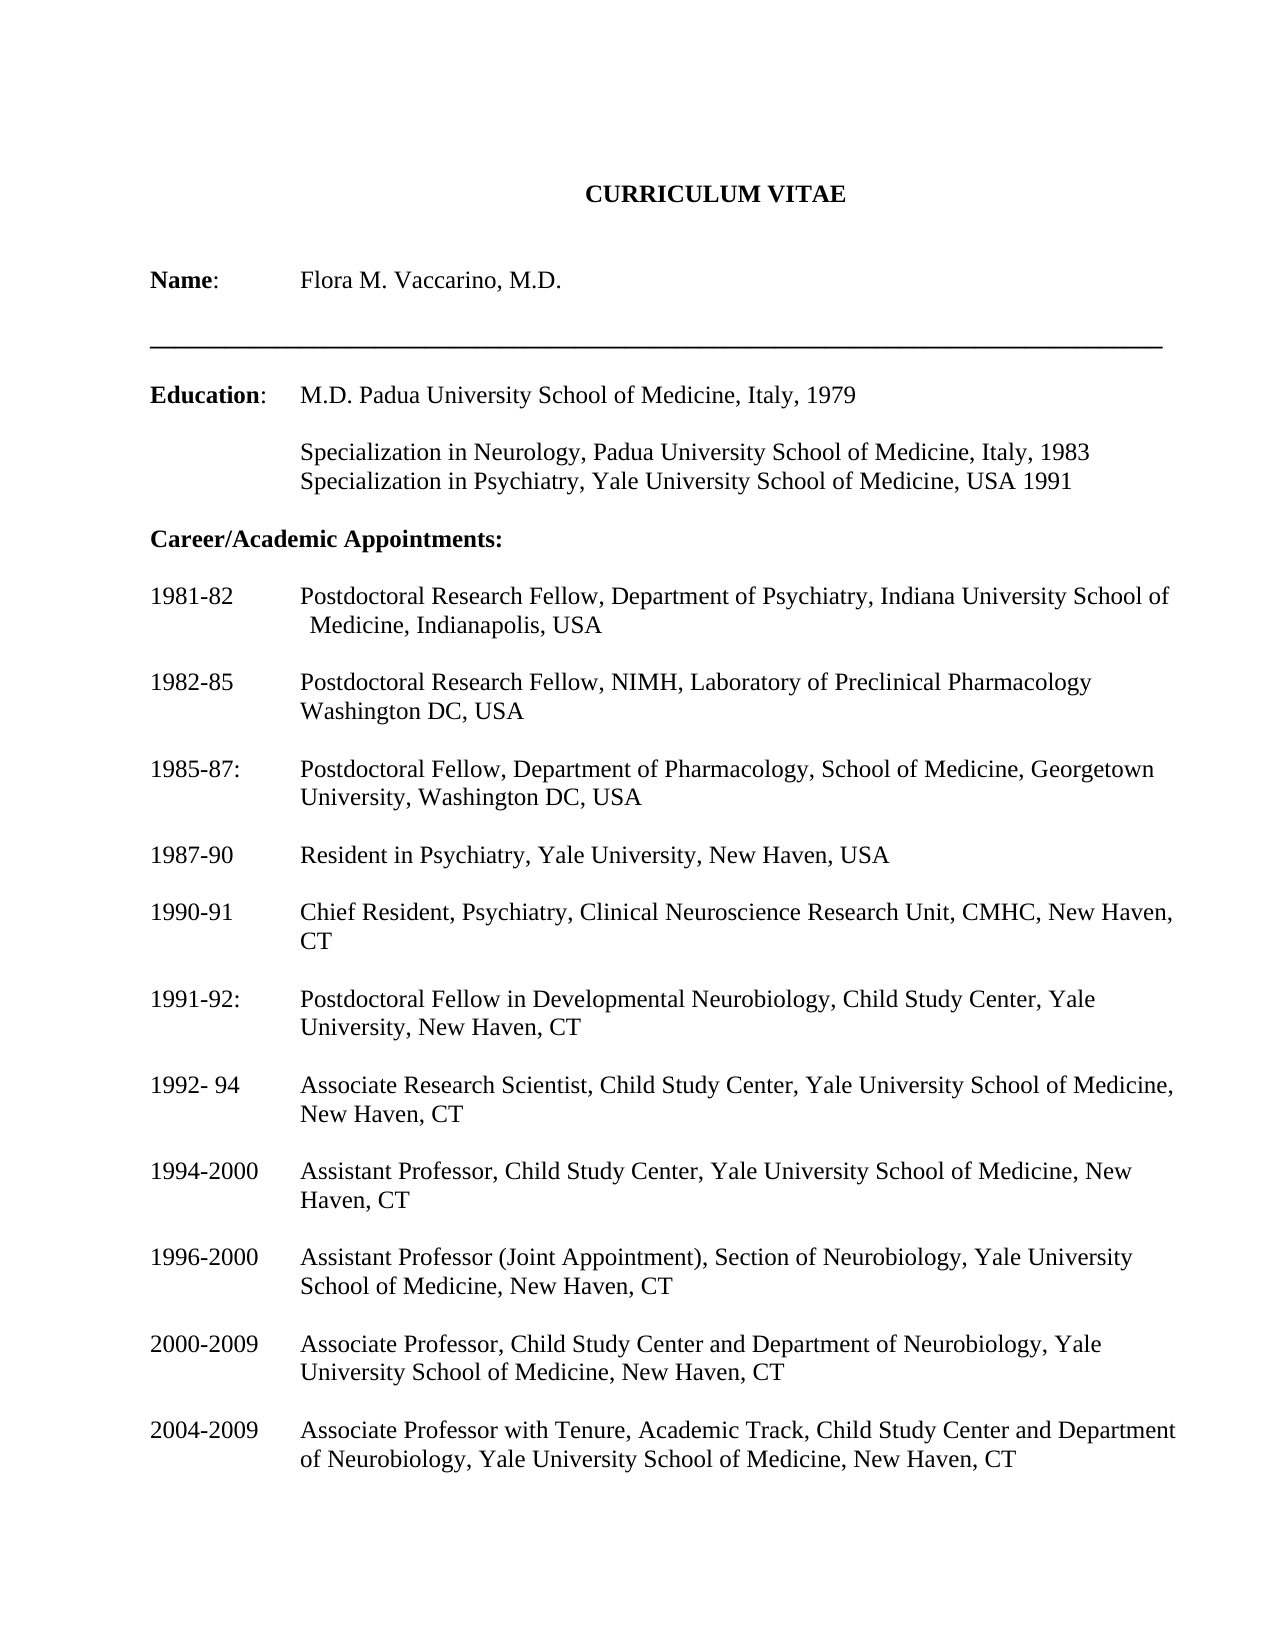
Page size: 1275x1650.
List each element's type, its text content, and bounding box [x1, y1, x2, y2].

text 1992- 94 Associate Research Scientist, Child Study Center, Yale University School of Medicine, New Haven, CT [150, 1070, 1200, 1127]
text 1982-85 Postdoctoral Research Fellow, NIMH, Laboratory of Preclinical Pharmacology [150, 667, 1200, 696]
text 1990-91 Chief Resident, Psychiatry, Clinical Neuroscience Research Unit, CMHC, New Haven, CT [150, 897, 1200, 955]
text Name: Flora M. Vaccarino, M.D. [150, 265, 1200, 294]
list Associate Professor with Tenure, Academic Track, Child Study Center and Department of Neurobiology, Yale University School of Medicine, New Haven, CT [150, 1415, 1200, 1472]
text 1981-82 Postdoctoral Research Fellow, Department of Psychiatry, Indiana University School of Medicine, Indianapolis, USA [150, 581, 1200, 639]
text Education: M.D. Padua University School of Medicine, Italy, 1979 [150, 380, 1200, 409]
text Specialization in Psychiatry, Yale University School of Medicine, USA 1991 [150, 466, 1125, 495]
text _________________________________________________________________________________ [150, 322, 1200, 351]
text 1985-87: Postdoctoral Fellow, Department of Pharmacology, School of Medicine, Georgetown University, Washington DC, USA [150, 754, 1200, 811]
text 1991-92: Postdoctoral Fellow in Developmental Neurobiology, Child Study Center, Yale University, New Haven, CT [150, 984, 1200, 1041]
list Resident in Psychiatry, Yale University, New Haven, USA [150, 840, 1200, 869]
text Career/Academic Appointments: [150, 524, 1200, 552]
title CURRICULUM VITAE [150, 150, 1200, 207]
text 2000-2009 Associate Professor, Child Study Center and Department of Neurobiology, Yale University School of Medicine, New Haven, CT [150, 1329, 1200, 1386]
text Washington DC, USA [150, 696, 1200, 725]
text Specialization in Neurology, Padua University School of Medicine, Italy, 1983 [150, 437, 1125, 466]
text 1996-2000 Assistant Professor (Joint Appointment), Section of Neurobiology, Yale University School of Medicine, New Haven, CT [150, 1242, 1200, 1300]
text 1994-2000 Assistant Professor, Child Study Center, Yale University School of Medicine, New Haven, CT [150, 1156, 1200, 1214]
